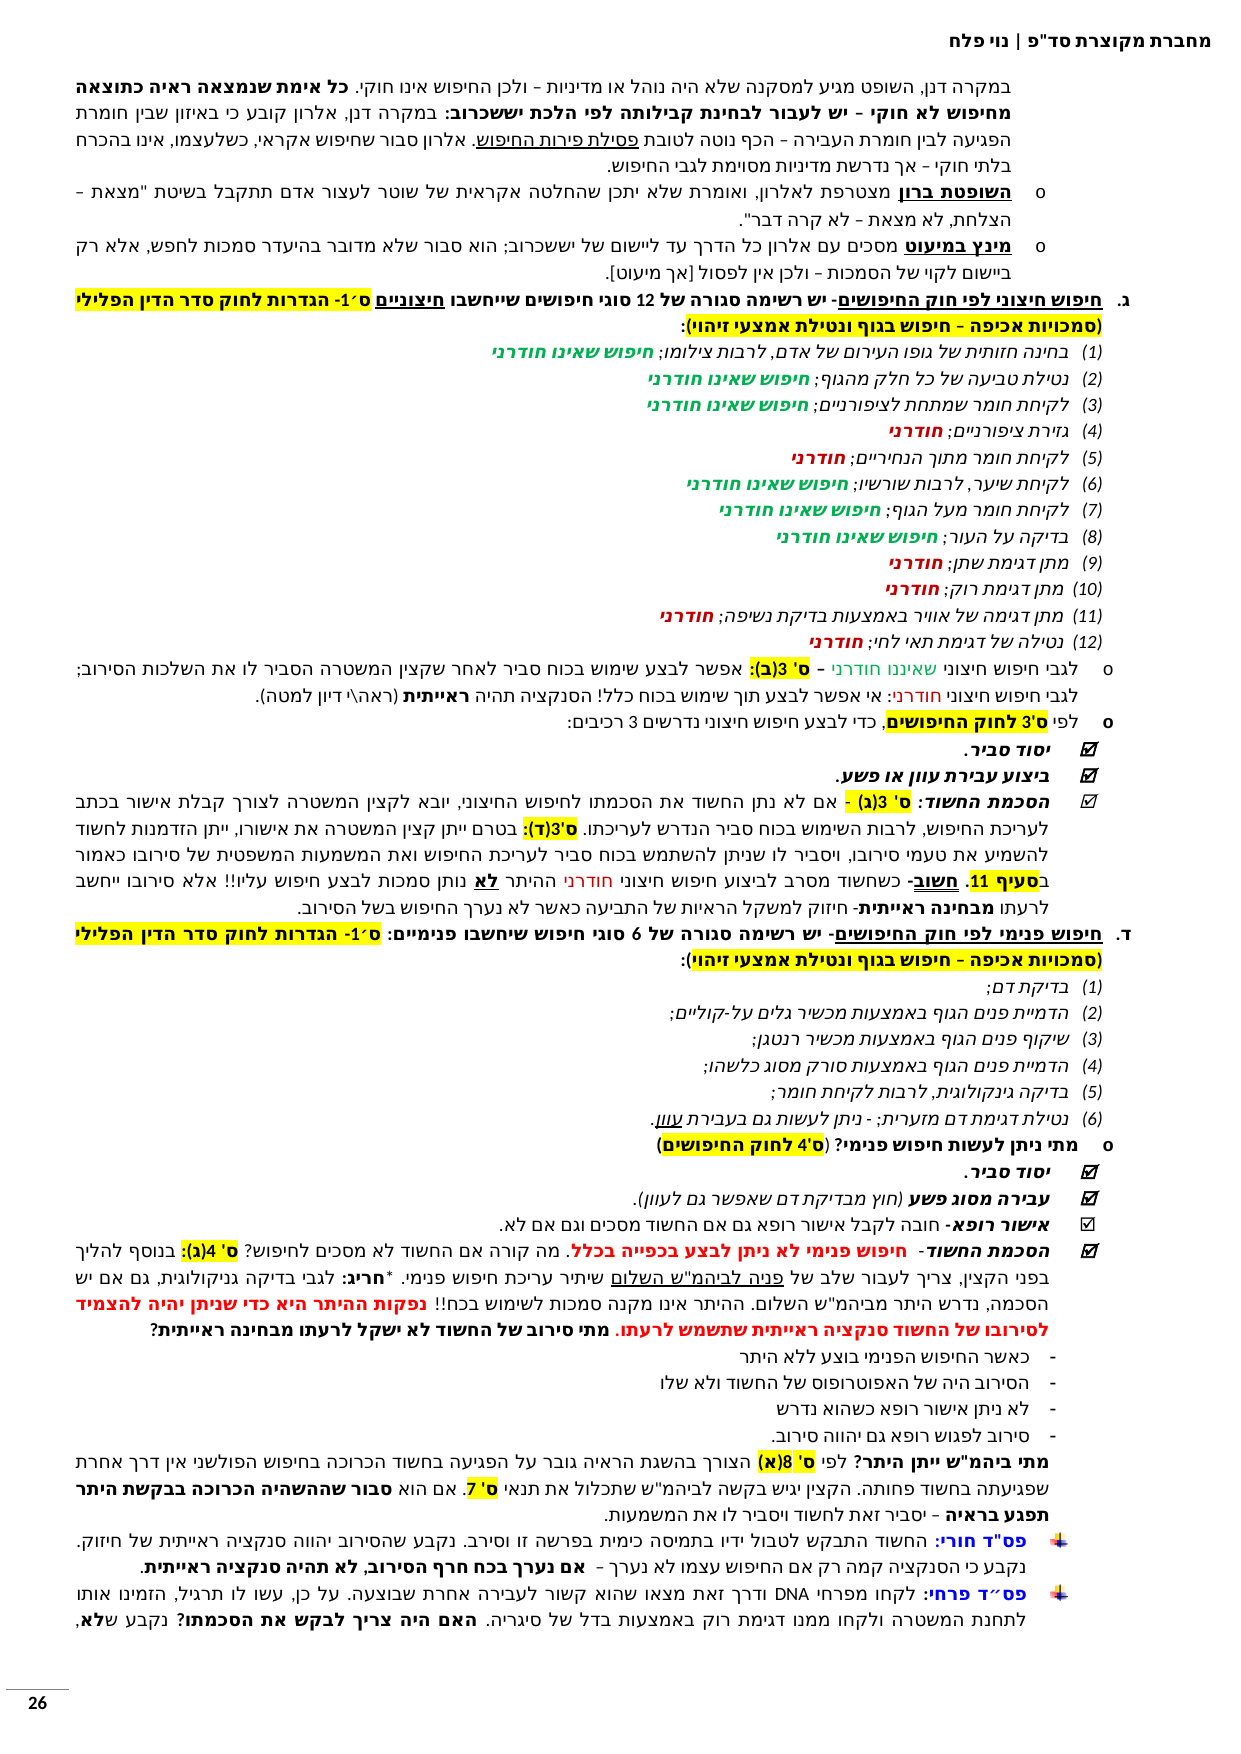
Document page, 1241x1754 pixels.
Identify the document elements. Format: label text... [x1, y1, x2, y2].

list השופטת ברון מצטרפת לאלרון, ואומרת שלא יתכן שהחלטה אקראית של שוטר לעצור אדם תתקבל בשיטת "מצאת – הצלחת, לא מצאת – לא קרה דבר". [75, 180, 1035, 231]
list אישור רופא- חובה לקבל אישור רופא גם אם החשוד מסכים וגם אם לא. [75, 1213, 1079, 1236]
text (1) בדיקת דם; [75, 975, 1102, 998]
picture [1050, 1531, 1068, 1548]
list הסכמת החשוד: ס' 3(ג) - אם לא נתן החשוד את הסכמתו לחיפוש החיצוני, יובא לקצין המשטרה לצורך קבלת אישור בכתב לעריכת החיפוש, לרבות השימוש בכוח סביר הנדרש לעריכתו. ס'3(ד): בטרם ייתן קצין המשטרה את אישורו, ייתן הזדמנות לחשוד להשמיע את טעמי סירובו, ויסביר לו שניתן להשתמש בכוח סביר לעריכת החיפוש ואת המשמעות המשפטית של סירובו כאמור בסעיף 11. חשוב- כשחשוד מסרב לביצוע חיפוש חיצוני חודרני ההיתר לא נותן סמכות לבצע חיפוש עליו!! אלא סירובו ייחשב לרעתו מבחינה ראייתית- חיזוק למשקל הראיות של התביעה כאשר לא נערך החיפוש בשל הסירוב. [75, 790, 1078, 919]
text (4) הדמיית פנים הגוף באמצעות סורק מסוג כלשהו; [75, 1054, 1102, 1077]
list חיפוש פנימי לפי חוק החיפושים- יש רשימה סגורה של 6 סוגי חיפוש שיחשבו פנימיים: ס׳1- הגדרות לחוק סדר הדין הפלילי (סמכויות אכיפה – חיפוש בגוף ונטילת אמצעי זיהוי): [75, 922, 1123, 971]
text (2) הדמיית פנים הגוף באמצעות מכשיר גלים על-קוליים; [75, 1001, 1102, 1024]
list יסוד סביר. [75, 1160, 1079, 1183]
text (1) בחינה חזותית של גופו העירום של אדם, לרבות צילומו; חיפוש שאינו חודרני [75, 340, 1102, 363]
text (10) מתן דגימת רוק; חודרני [75, 578, 1102, 601]
text (7) לקיחת חומר מעל הגוף; חיפוש שאינו חודרני [75, 498, 1102, 521]
list לגבי חיפוש חיצוני שאיננו חודרני – ס' 3(ב): אפשר לבצע שימוש בכוח סביר לאחר שקצין המשטרה הסביר לו את השלכות הסירוב; לגבי חיפוש חיצוני חודרני: אי אפשר לבצע תוך שימוש בכוח כלל! הסנקציה תהיה ראייתית (ראה\י דיון למטה). [75, 657, 1102, 707]
text (12) נטילה של דגימת תאי לחי; חודרני [75, 630, 1102, 653]
list במקרה דנן, השופט מגיע למסקנה שלא היה נוהל או מדיניות – ולכן החיפוש אינו חוקי. כל אימת שנמצאה ראיה כתוצאה מחיפוש לא חוקי – יש לעבור לבחינת קבילותה לפי הלכת יששכרוב: במקרה דנן, אלרון קובע כי באיזון שבין חומרת הפגיעה לבין חומרת העבירה – הכף נוטה לטובת פסילת פירות החיפוש. אלרון סבור שחיפוש אקראי, כשלעצמו, אינו בהכרח בלתי חוקי – אך נדרשת מדיניות מסוימת לגבי החיפוש. [75, 75, 1012, 177]
list יסוד סביר. [75, 738, 1078, 761]
text (5) בדיקה גינקולוגית, לרבות לקיחת חומר; [75, 1080, 1102, 1103]
list לא ניתן אישור רופא כשהוא נדרש [75, 1398, 1049, 1421]
text (3) לקיחת חומר שמתחת לציפורניים; חיפוש שאינו חודרני [75, 393, 1102, 416]
list כאשר החיפוש הפנימי בוצע ללא היתר [75, 1345, 1049, 1368]
list ביצוע עבירת עוון או פשע. [75, 764, 1078, 787]
text (2) נטילת טביעה של כל חלק מהגוף; חיפוש שאינו חודרני [75, 367, 1102, 390]
text (3) שיקוף פנים הגוף באמצעות מכשיר רנטגן; [75, 1028, 1102, 1051]
list לפי ס'3 לחוק החיפושים, כדי לבצע חיפוש חיצוני נדרשים 3 רכיבים: [75, 710, 1102, 734]
list סירוב לפגוש רופא גם יהווה סירוב. [75, 1424, 1049, 1447]
list הסכמת החשוד- חיפוש פנימי לא ניתן לבצע בכפייה בכלל. מה קורה אם החשוד לא מסכים לחיפוש? ס' 4(ג): בנוסף להליך בפני הקצין, צריך לעבור שלב של פניה לביהמ"ש השלום שיתיר עריכת חיפוש פנימי. *חריג: לגבי בדיקה גניקולוגית, גם אם יש הסכמה, נדרש היתר מביהמ"ש השלום. ההיתר אינו מקנה סמכות לשימוש בכח!! נפקות ההיתר היא כדי שניתן יהיה להצמיד לסירובו של החשוד סנקציה ראייתית שתשמש לרעתו. מתי סירוב של החשוד לא ישקל לרעתו מבחינה ראייתית? [75, 1239, 1079, 1341]
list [75, 1582, 1049, 1631]
list עבירה מסוג פשע (חוץ מבדיקת דם שאפשר גם לעוון). [75, 1187, 1079, 1210]
picture [1050, 1583, 1068, 1601]
text (6) נטילת דגימת דם מזערית; - ניתן לעשות גם בעבירת עוון. [75, 1107, 1102, 1129]
text (9) מתן דגימת שתן; חודרני [75, 551, 1102, 574]
list הסירוב היה של האפוטרופוס של החשוד ולא שלו [75, 1371, 1049, 1394]
text (8) בדיקה על העור; חיפוש שאינו חודרני [75, 525, 1102, 548]
text (11) מתן דגימה של אוויר באמצעות בדיקת נשיפה; חודרני [75, 604, 1102, 627]
text (6) לקיחת שיער, לרבות שורשיו; חיפוש שאינו חודרני [75, 472, 1102, 495]
text (5) לקיחת חומר מתוך הנחיריים; חודרני [75, 446, 1102, 469]
list חיפוש חיצוני לפי חוק החיפושים- יש רשימה סגורה של 12 סוגי חיפושים שייחשבו חיצוניים ס׳1- הגדרות לחוק סדר הדין הפלילי (סמכויות אכיפה – חיפוש בגוף ונטילת אמצעי זיהוי): [75, 288, 1123, 337]
list פס"ד חורי: החשוד התבקש לטבול ידיו בתמיסה כימית בפרשה זו וסירב. נקבע שהסירוב יהווה סנקציה ראייתית של חיזוק. נקבע כי הסנקציה קמה רק אם החיפוש עצמו לא נערך – אם נערך בכח חרף הסירוב, לא תהיה סנקציה ראייתית. [75, 1529, 1049, 1579]
list מתי ניתן לעשות חיפוש פנימי? (ס'4 לחוק החיפושים) [75, 1133, 1102, 1157]
list מתי ביהמ"ש ייתן היתר? לפי ס' 8(א) הצורך בהשגת הראיה גובר על הפגיעה בחשוד הכרוכה בחיפוש הפולשני אין דרך אחרת שפגיעתה בחשוד פחותה. הקצין יגיש בקשה לביהמ"ש שתכלול את תנאי ס' 7. אם הוא סבור שההשהיה הכרוכה בבקשת היתר תפגע בראיה – יסביר זאת לחשוד ויסביר לו את המשמעות. [75, 1450, 1049, 1526]
text (4) גזירת ציפורניים; חודרני [75, 419, 1102, 442]
list מינץ במיעוט מסכים עם אלרון כל הדרך עד ליישום של יששכרוב; הוא סבור שלא מדובר בהיעדר סמכות לחפש, אלא רק ביישום לקוי של הסמכות – ולכן אין לפסול [אך מיעוט]. [75, 234, 1035, 284]
